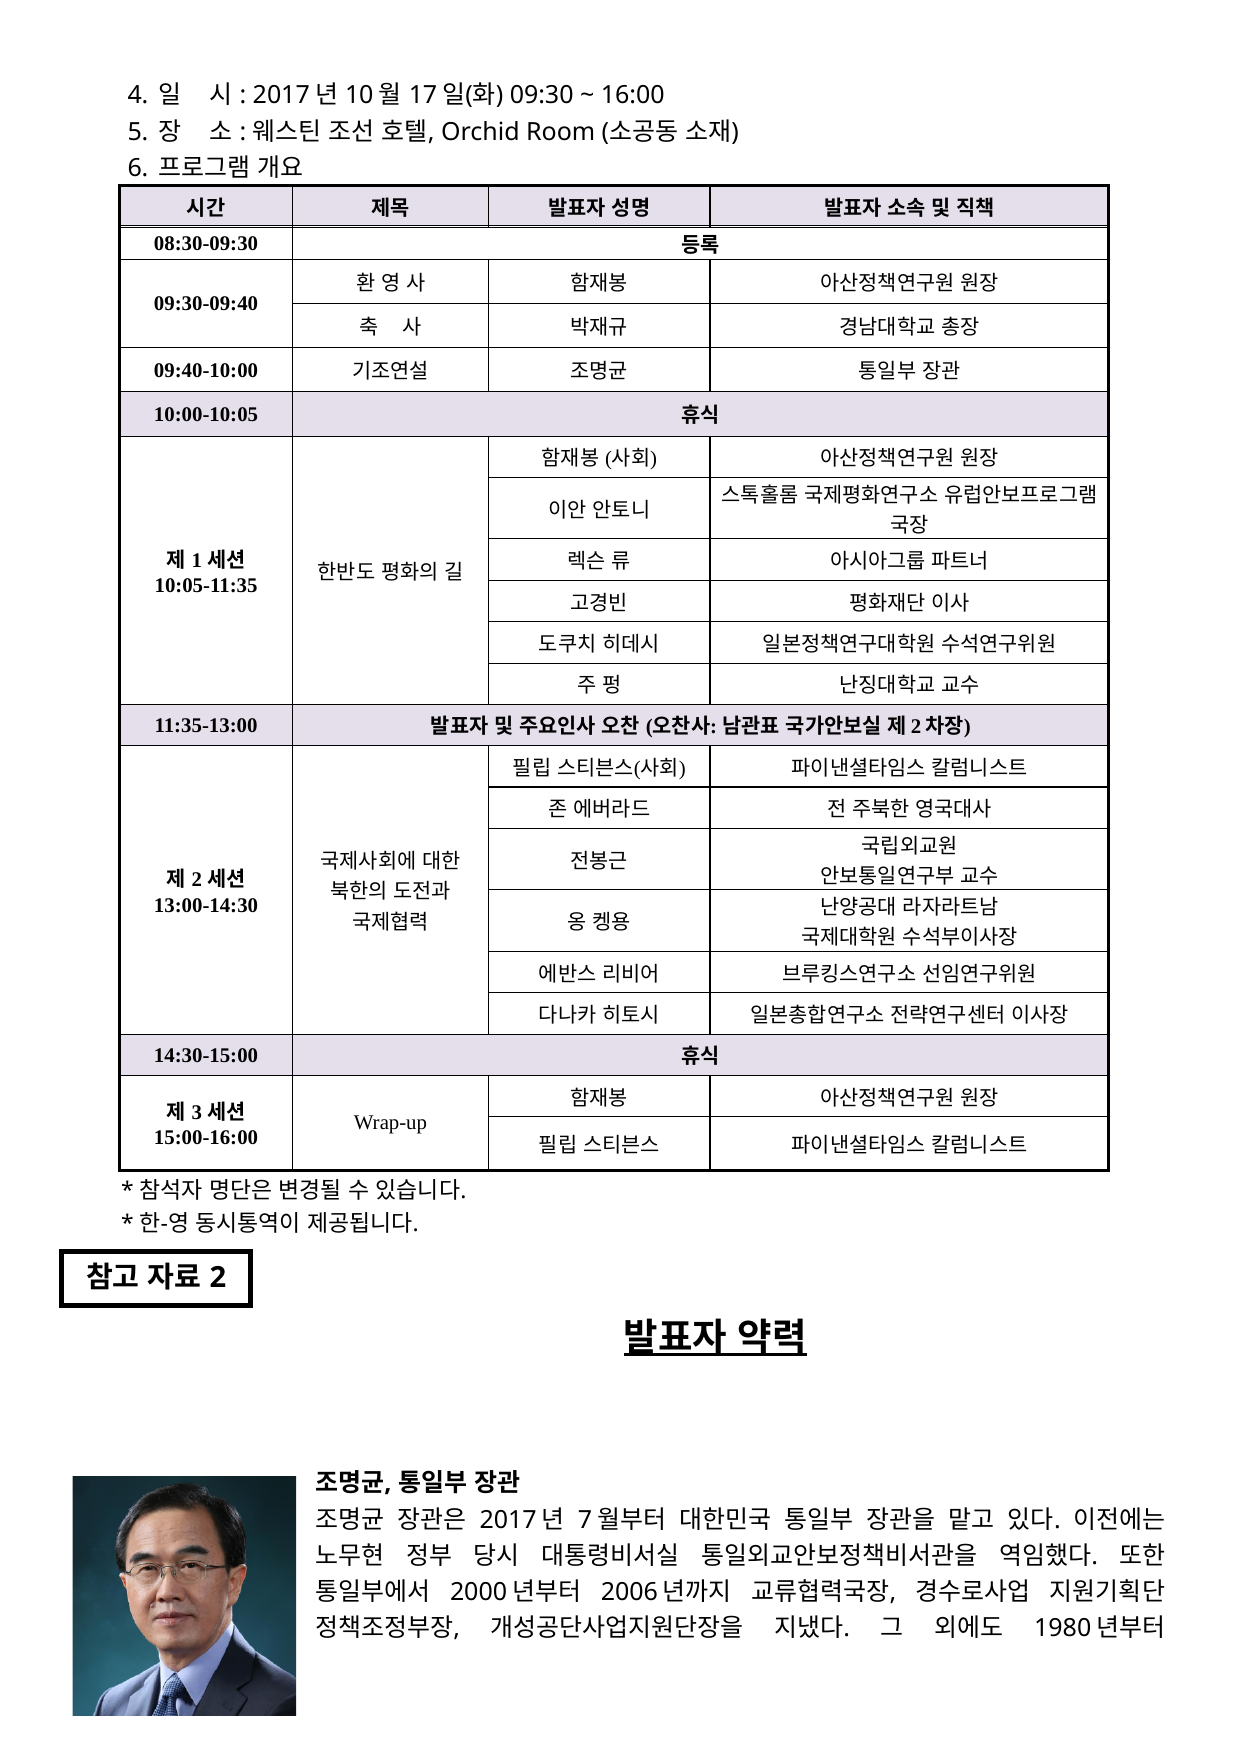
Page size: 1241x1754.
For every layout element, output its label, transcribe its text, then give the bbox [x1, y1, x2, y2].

table_cell 파이낸셜타임스 칼럼니스트 [711, 746, 1107, 786]
table_cell 08:30-09:30 [121, 228, 292, 258]
table_cell 아산정책연구원 원장 [711, 1076, 1107, 1116]
table_cell 휴식 [293, 1035, 1107, 1075]
table_header 시간 [121, 187, 292, 225]
table_cell 한반도 평화의 길 [293, 437, 488, 704]
table_cell 경남대학교 총장 [711, 304, 1107, 347]
table_cell 박재규 [489, 304, 709, 347]
table_cell 함재봉 [489, 1076, 709, 1116]
table_cell 존 에버라드 [489, 788, 709, 828]
table_cell 이안 안토니 [489, 478, 709, 538]
table_cell 필립 스티븐스 [489, 1117, 709, 1168]
table_cell 아시아그룹 파트너 [711, 539, 1107, 580]
table_cell 09:30-09:40 [121, 260, 292, 347]
table_header 발표자 소속 및 직책 [711, 187, 1107, 225]
table_cell 발표자 및 주요인사 오찬 (오찬사: 남관표 국가안보실 제2차장) [293, 705, 1107, 745]
table_cell 에반스 리비어 [489, 952, 709, 992]
table_cell 아산정책연구원 원장 [711, 260, 1107, 303]
table_cell 파이낸셜타임스 칼럼니스트 [711, 1117, 1107, 1168]
table_cell 일본정책연구대학원 수석연구위원 [711, 622, 1107, 662]
table_cell 난징대학교 교수 [711, 664, 1107, 704]
table_cell 함재봉 [489, 260, 709, 303]
table_cell 휴식 [293, 392, 1107, 436]
table_cell Wrap-up [293, 1076, 488, 1168]
table_cell 축 사 [293, 304, 488, 347]
table_cell 조명균 [489, 348, 709, 391]
table_cell 제 1 세션 10:05-11:35 [121, 437, 292, 704]
table_cell 다나카 히토시 [489, 993, 709, 1033]
table_cell 아산정책연구원 원장 [711, 437, 1107, 477]
list 프로그램 개요 [127, 147, 1165, 184]
table_cell 10:00-10:05 [121, 392, 292, 436]
table_cell 전봉근 [489, 829, 709, 889]
table_header 발표자 성명 [489, 187, 709, 225]
table_cell 국제사회에 대한 북한의 도전과 국제협력 [293, 746, 488, 1033]
table_cell 브루킹스연구소 선임연구위원 [711, 952, 1107, 992]
table_cell 11:35-13:00 [121, 705, 292, 745]
text * 한-영 동시통역이 제공됩니다. [75, 1205, 1165, 1238]
text 조명균, 통일부 장관 [75, 1463, 1165, 1499]
table_cell 국립외교원 안보통일연구부 교수 [711, 829, 1107, 889]
table_cell 제 3 세션 15:00-16:00 [121, 1076, 292, 1168]
table_cell 제 2 세션 13:00-14:30 [121, 746, 292, 1033]
table_cell 평화재단 이사 [711, 581, 1107, 621]
text * 참석자 명단은 변경될 수 있습니다. [75, 1172, 1165, 1205]
table_cell 등록 [293, 228, 1107, 258]
table_cell 필립 스티븐스(사회) [489, 746, 709, 786]
table_cell 통일부 장관 [711, 348, 1107, 391]
table_cell 09:40-10:00 [121, 348, 292, 391]
table_cell 도쿠치 히데시 [489, 622, 709, 662]
table_cell 고경빈 [489, 581, 709, 621]
table_header 참고 자료 2 [64, 1254, 248, 1303]
table_cell 난양공대 라자라트남 국제대학원 수석부이사장 [711, 890, 1107, 951]
table_cell 일본총합연구소 전략연구센터 이사장 [711, 993, 1107, 1033]
table_cell 함재봉 (사회) [489, 437, 709, 477]
table_cell 렉슨 류 [489, 539, 709, 580]
list 일 시 : 2017년 10월 17일(화) 09:30 ~ 16:00 [127, 75, 1165, 111]
table_cell 전 주북한 영국대사 [711, 788, 1107, 828]
table_cell 주 펑 [489, 664, 709, 704]
table_cell 환 영 사 [293, 260, 488, 303]
picture [71, 1476, 296, 1714]
table_cell 스톡홀롬 국제평화연구소 유럽안보프로그램 국장 [711, 478, 1107, 538]
table_cell 기조연설 [293, 348, 488, 391]
list 발표자 약력 [75, 1306, 1165, 1361]
table_cell 14:30-15:00 [121, 1035, 292, 1075]
table_header 제목 [293, 187, 488, 225]
list 장 소 : 웨스틴 조선 호텔, Orchid Room (소공동 소재) [127, 111, 1165, 147]
table_cell 옹 켕용 [489, 890, 709, 951]
